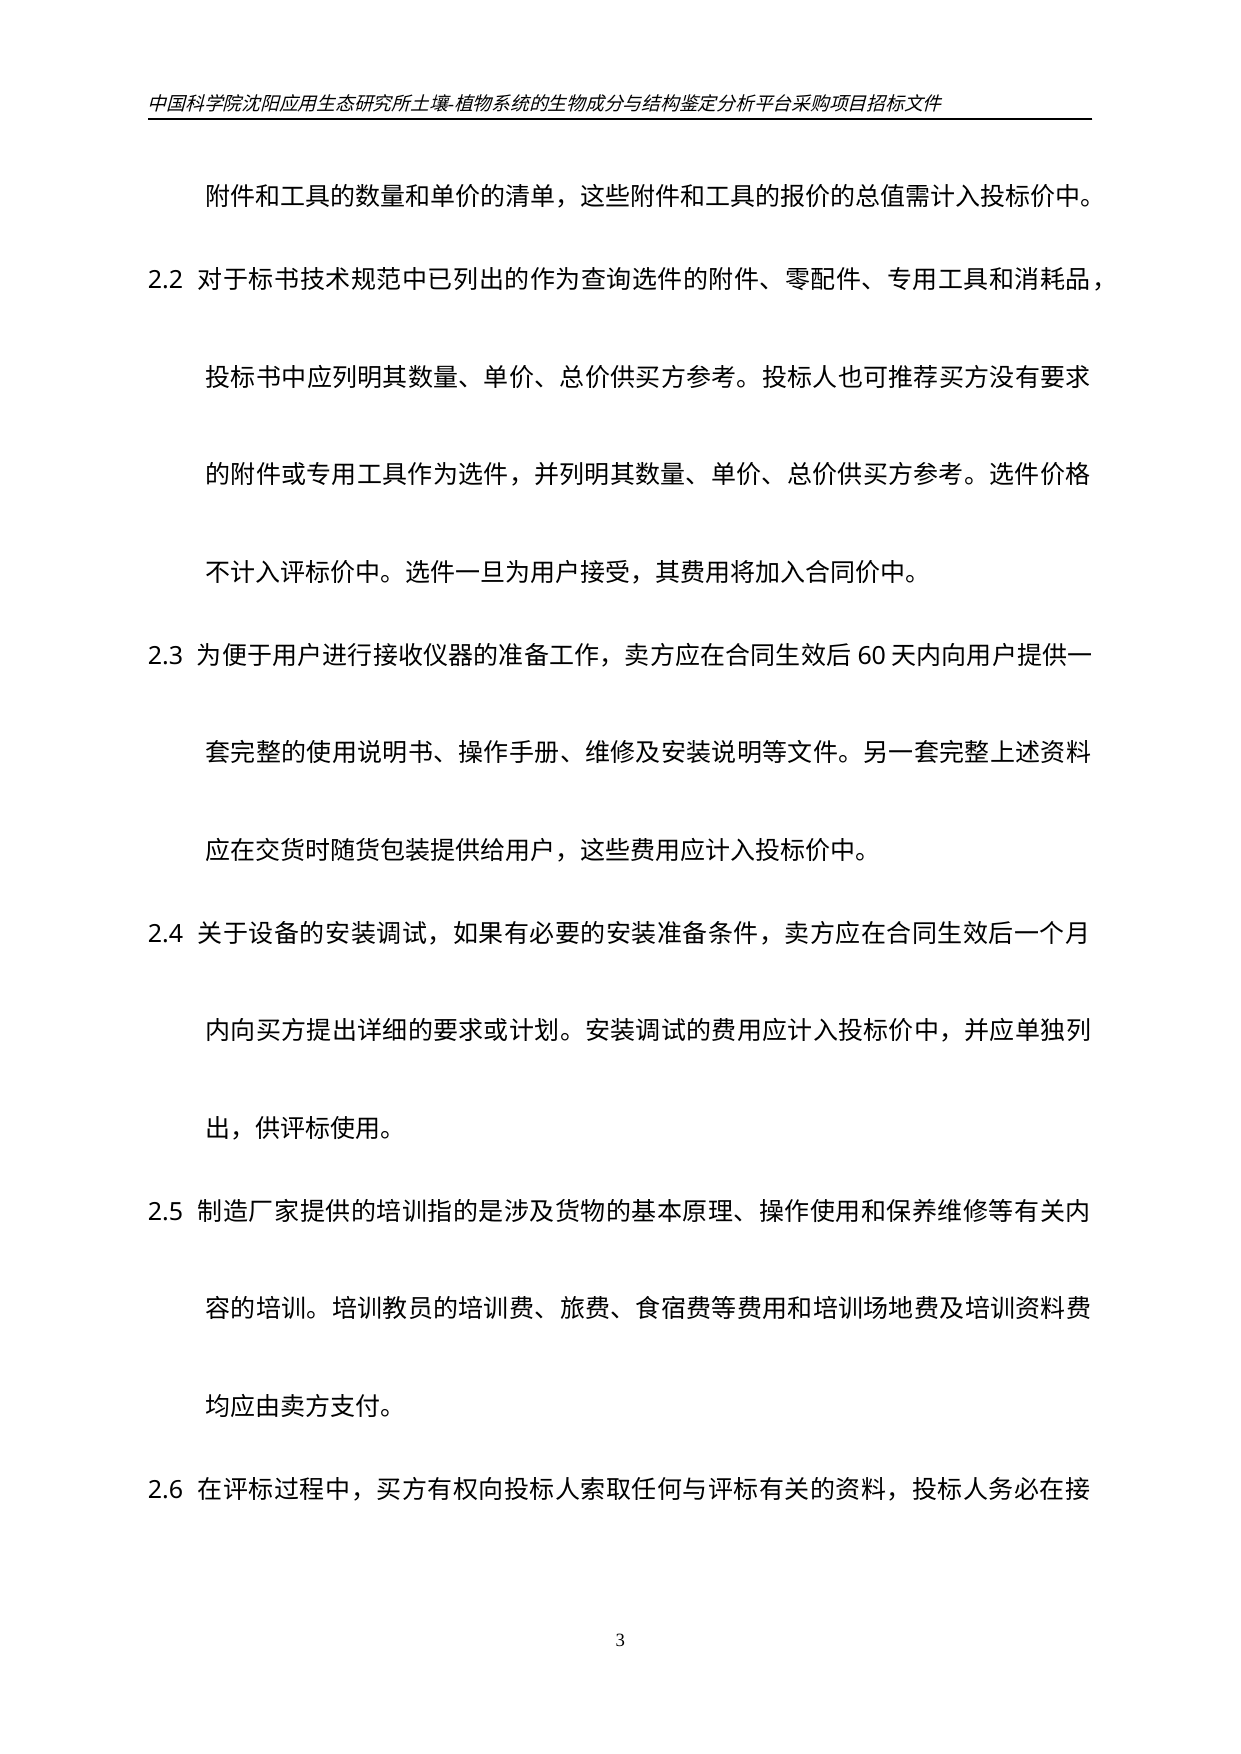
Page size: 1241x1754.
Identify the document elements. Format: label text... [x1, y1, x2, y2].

text 2.5 制造厂家提供的培训指的是涉及货物的基本原理、操作使用和保养维修等有关内容的培训。培训教员的培训费、旅费、食宿费等费用和培训场地费及培训资料费均应由卖方支付。 [148, 1177, 1092, 1437]
text 2.2 对于标书技术规范中已列出的作为查询选件的附件、零配件、专用工具和消耗品，投标书中应列明其数量、单价、总价供买方参考。投标人也可推荐买方没有要求的附件或专用工具作为选件，并列明其数量、单价、总价供买方参考。选件价格不计入评标价中。选件一旦为用户接受，其费用将加入合同价中。 [148, 245, 1092, 603]
text 2.4 关于设备的安装调试，如果有必要的安装准备条件，卖方应在合同生效后一个月内向买方提出详细的要求或计划。安装调试的费用应计入投标价中，并应单独列出，供评标使用。 [148, 899, 1092, 1159]
text 2.3 为便于用户进行接收仪器的准备工作，卖方应在合同生效后60天内向用户提供一套完整的使用说明书、操作手册、维修及安装说明等文件。另一套完整上述资料应在交货时随货包装提供给用户，这些费用应计入投标价中。 [148, 621, 1092, 881]
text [148, 162, 1092, 227]
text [148, 1455, 1092, 1520]
